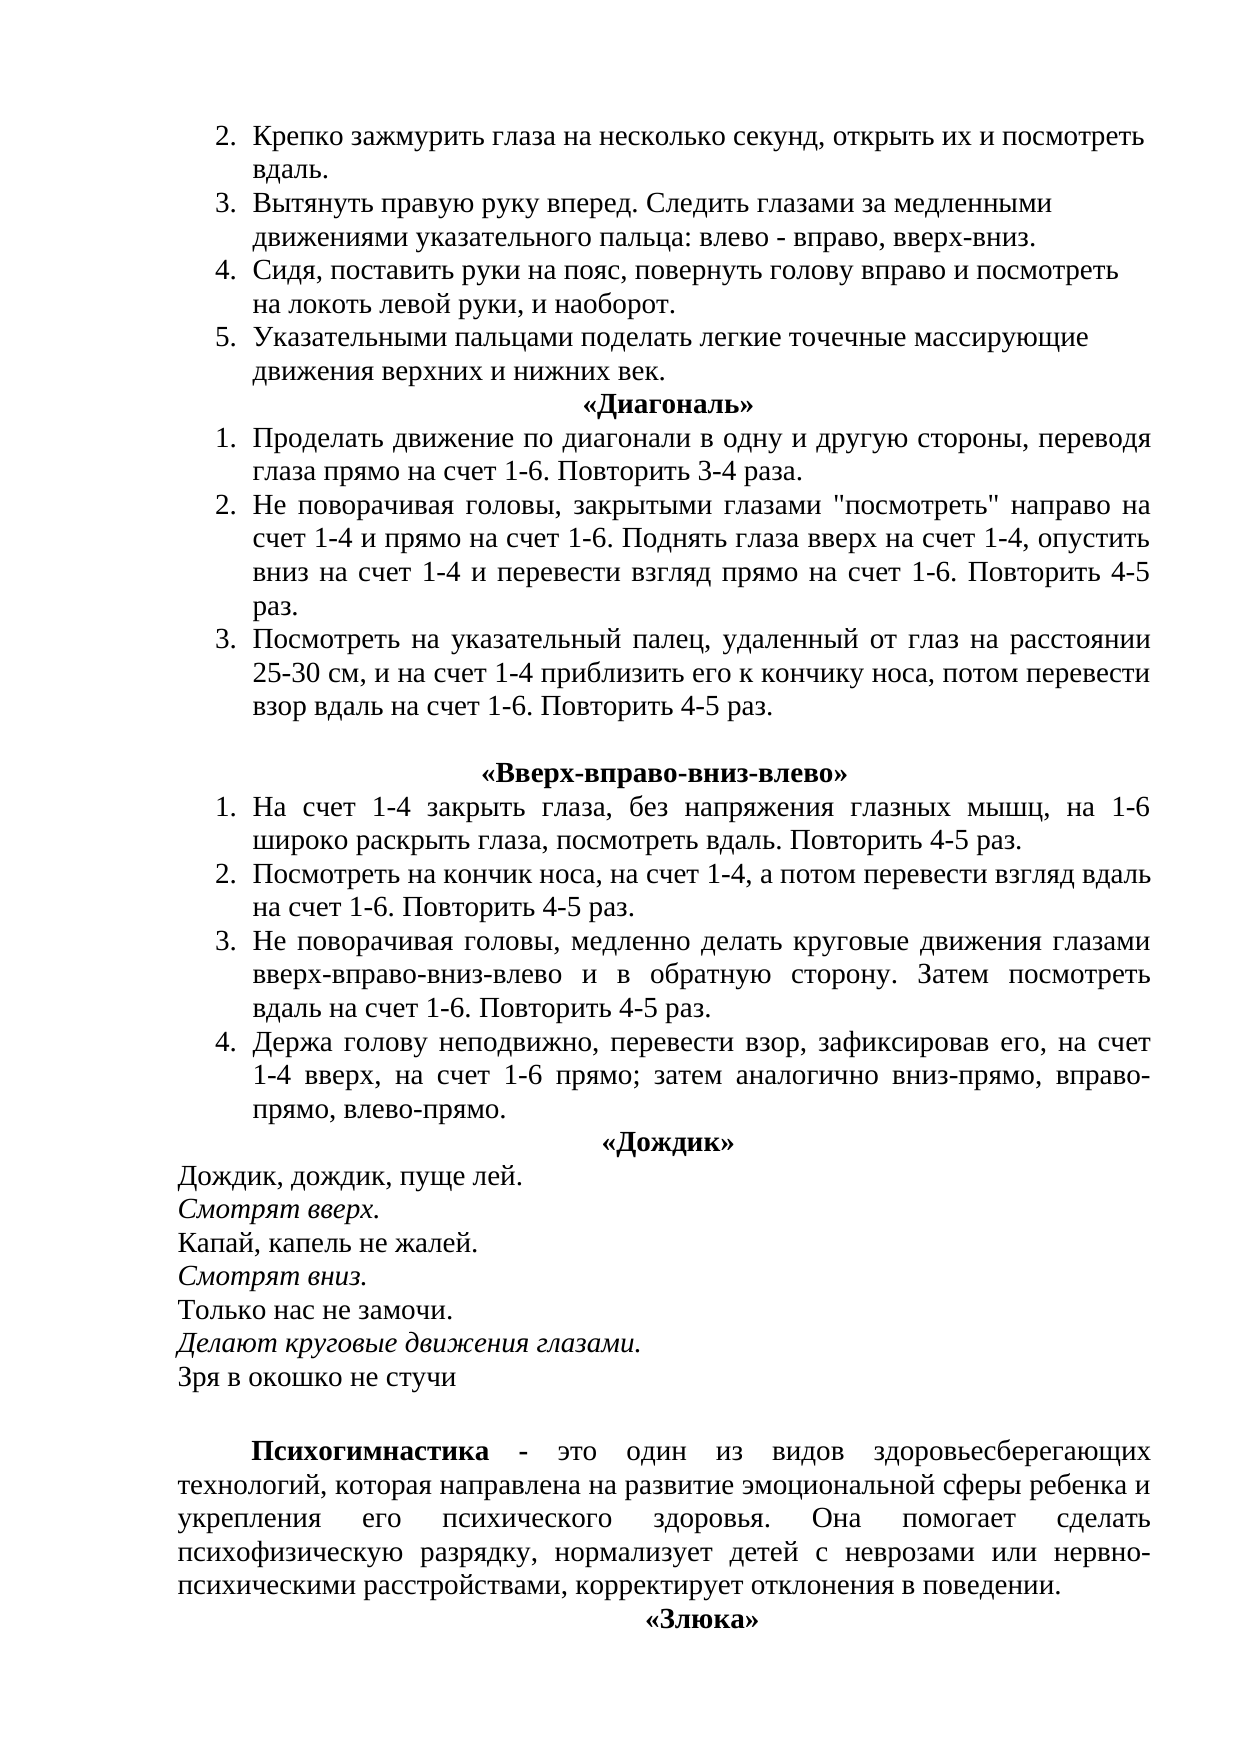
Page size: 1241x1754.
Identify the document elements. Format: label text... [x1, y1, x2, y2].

text Только нас не замочи. [177, 1292, 1152, 1326]
text Зря в окошко не стучи [177, 1359, 1152, 1393]
list Не поворачивая головы, закрытыми глазами "посмотреть" направо на счет 1-4 и прямо на счет 1-6. Поднять глаза вверх на счет 1-4, опустить вниз на счет 1-4 и перевести взгляд прямо на счет 1-6. Повторить 4-5 раз. [215, 487, 1152, 621]
list На счет 1-4 закрыть глаза, без напряжения глазных мышц, на 1-6 широко раскрыть глаза, посмотреть вдаль. Повторить 4-5 раз. [215, 789, 1152, 856]
text «Диагональ» [177, 386, 1152, 420]
list Сидя, поставить руки на пояс, повернуть голову вправо и посмотреть на локоть левой руки, и наоборот. [215, 252, 1152, 319]
text Дождик, дождик, пуще лей. [177, 1158, 1152, 1191]
text Смотрят вверх. [177, 1191, 1152, 1225]
list Посмотреть на указательный палец, удаленный от глаз на расстоянии 25-30 см, и на счет 1-4 приблизить его к кончику носа, потом перевести взор вдаль на счет 1-6. Повторить 4-5 раз. [215, 621, 1152, 722]
text «Вверх-вправо-вниз-влево» [177, 755, 1152, 789]
list Вытянуть правую руку вперед. Следить глазами за медленными движениями указательного пальца: влево - вправо, вверх-вниз. [215, 185, 1152, 252]
list Не поворачивая головы, медленно делать круговые движения глазами вверх-вправо-вниз-влево и в обратную сторону. Затем посмотреть вдаль на счет 1-6. Повторить 4-5 раз. [215, 923, 1152, 1024]
text «Злюка» [177, 1601, 1152, 1634]
list Крепко зажмурить глаза на несколько секунд, открыть их и посмотреть вдаль. [215, 118, 1152, 185]
text Психогимнастика - это один из видов здоровьесберегающих технологий, которая направлена на развитие эмоциональной сферы ребенка и укрепления его психического здоровья. Она помогает сделать психофизическую разрядку, нормализует детей с неврозами или нервно-психическими расстройствами, корректирует отклонения в поведении. [177, 1433, 1152, 1601]
list Указательными пальцами поделать легкие точечные массирующие движения верхних и нижних век. [215, 319, 1152, 386]
list Проделать движение по диагонали в одну и другую стороны, переводя глаза прямо на счет 1-6. Повторить 3-4 раза. [215, 420, 1152, 487]
text «Дождик» [177, 1124, 1152, 1158]
list Посмотреть на кончик носа, на счет 1-4, а потом перевести взгляд вдаль на счет 1-6. Повторить 4-5 раз. [215, 856, 1152, 923]
text Делают круговые движения глазами. [177, 1326, 1152, 1359]
text Смотрят вниз. [177, 1258, 1152, 1292]
list Держа голову неподвижно, перевести взор, зафиксировав его, на счет 1-4 вверх, на счет 1-6 прямо; затем аналогично вниз-прямо, вправо-прямо, влево-прямо. [215, 1024, 1152, 1124]
text Капай, капель не жалей. [177, 1225, 1152, 1258]
